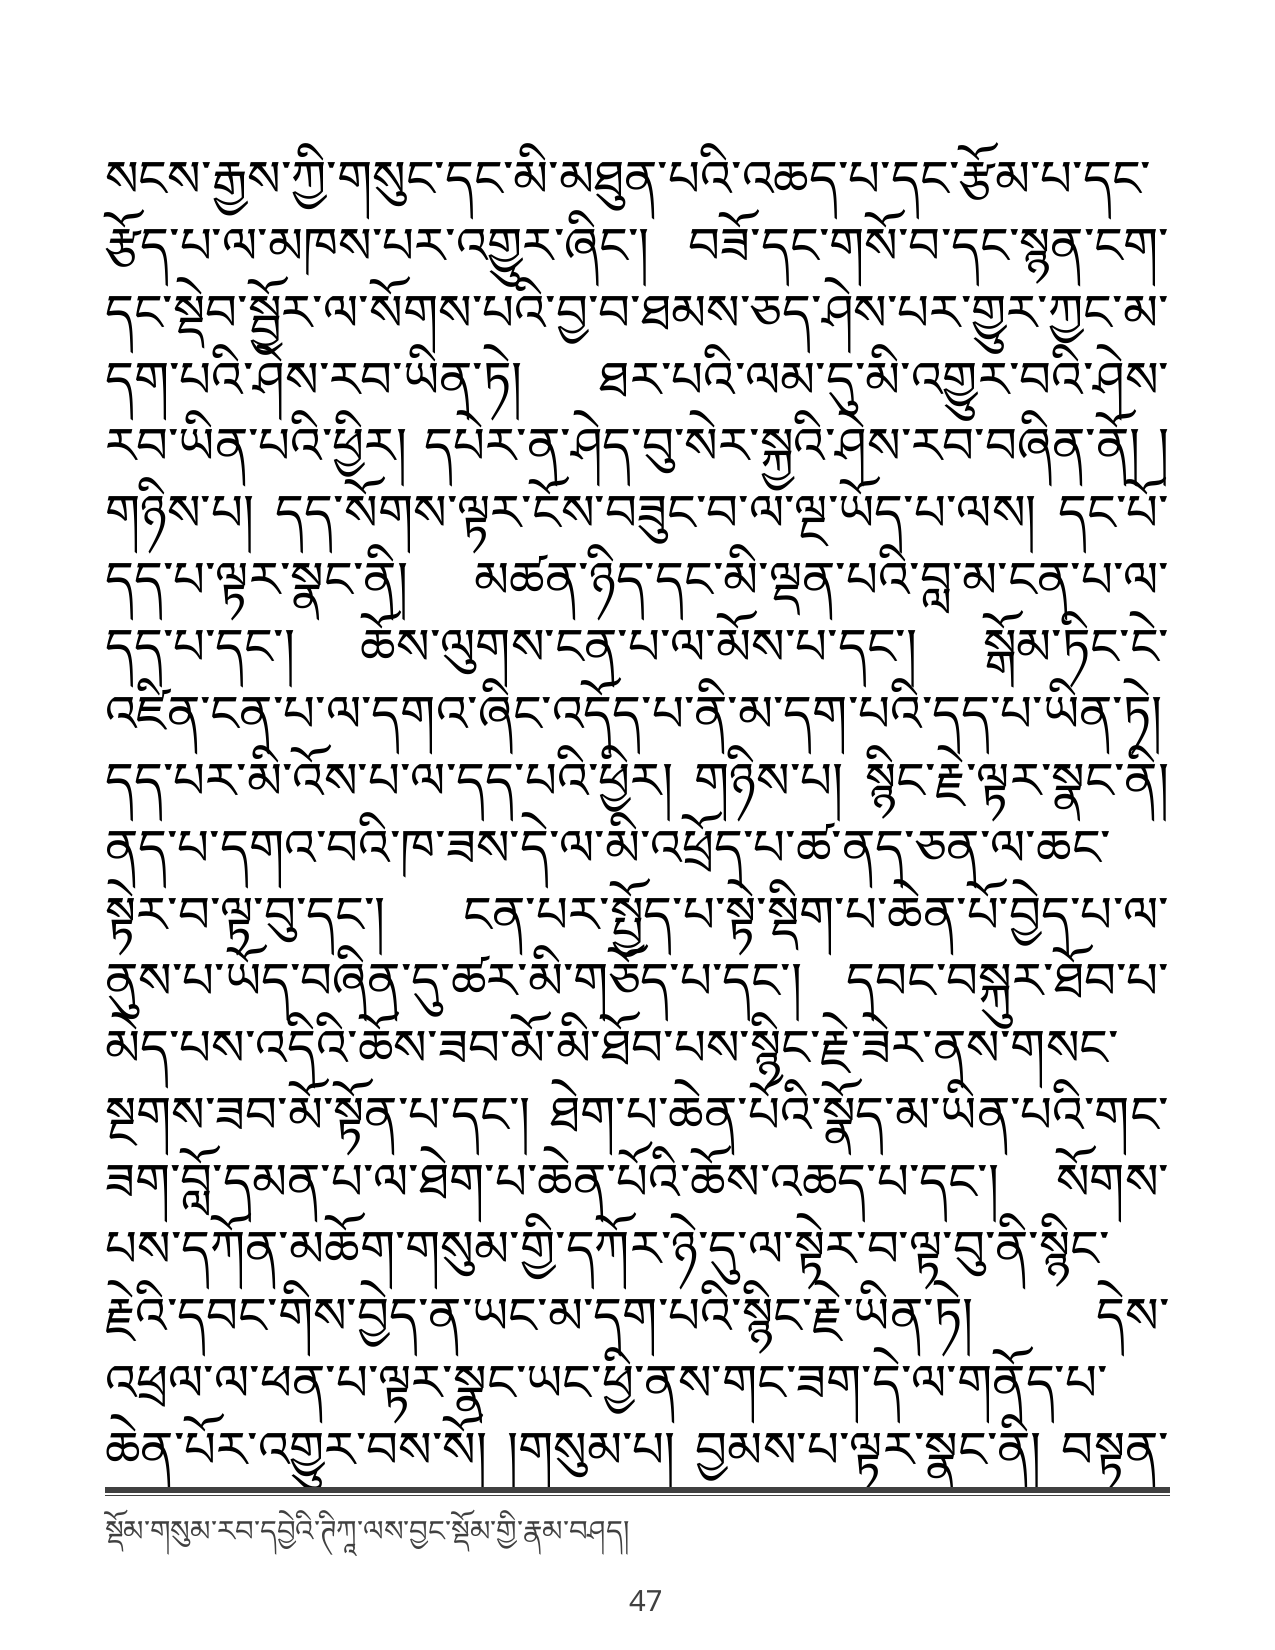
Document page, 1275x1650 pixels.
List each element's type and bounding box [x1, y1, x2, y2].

text [105, 150, 1170, 1479]
